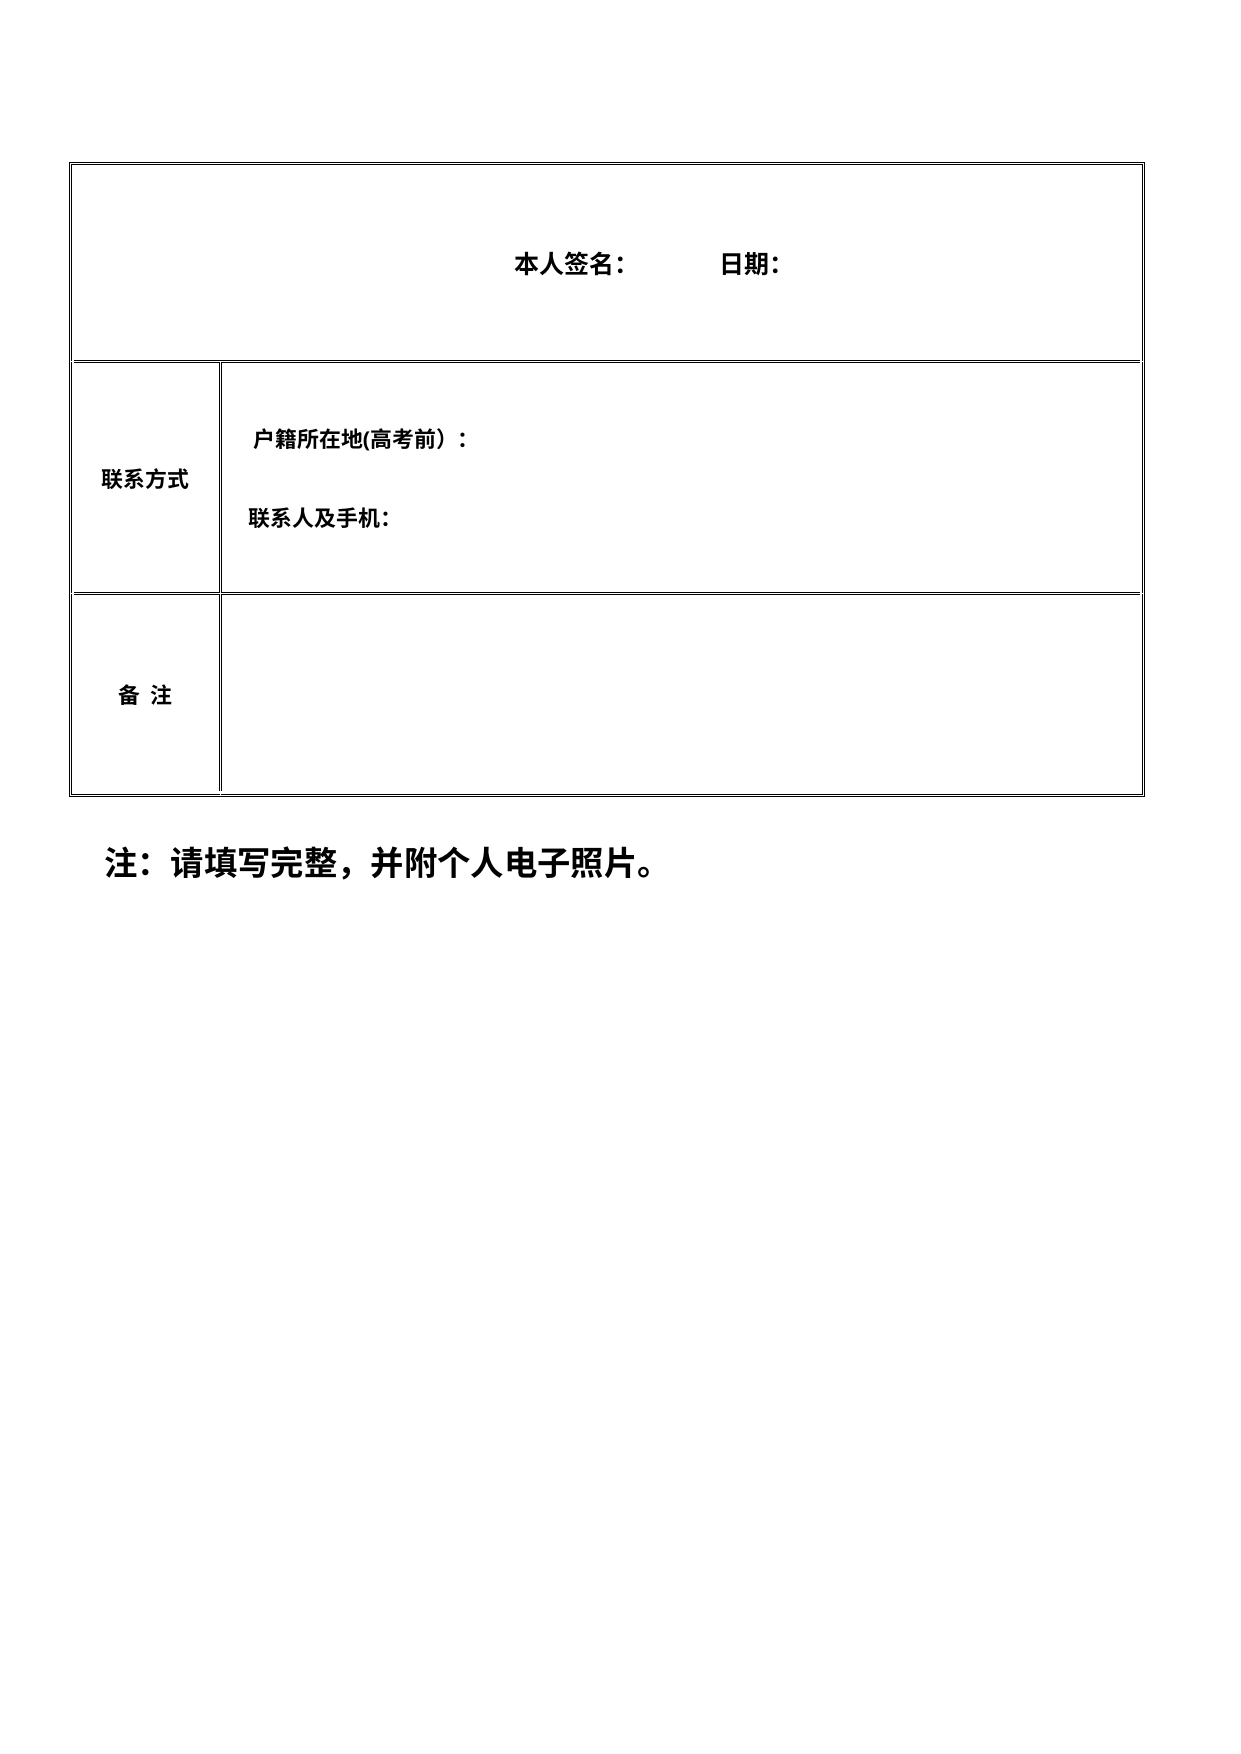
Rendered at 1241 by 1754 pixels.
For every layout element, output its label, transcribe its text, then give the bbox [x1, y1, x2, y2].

table_cell 联系方式 [71, 360, 220, 592]
table_cell [220, 592, 1142, 793]
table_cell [72, 165, 1142, 360]
table_cell 户籍所在地(高考前）： 联系人及手机： [220, 360, 1143, 592]
list 注：请填写完整，并附个人电子照片。 [104, 829, 1110, 887]
table_cell 备 注 [72, 592, 220, 793]
